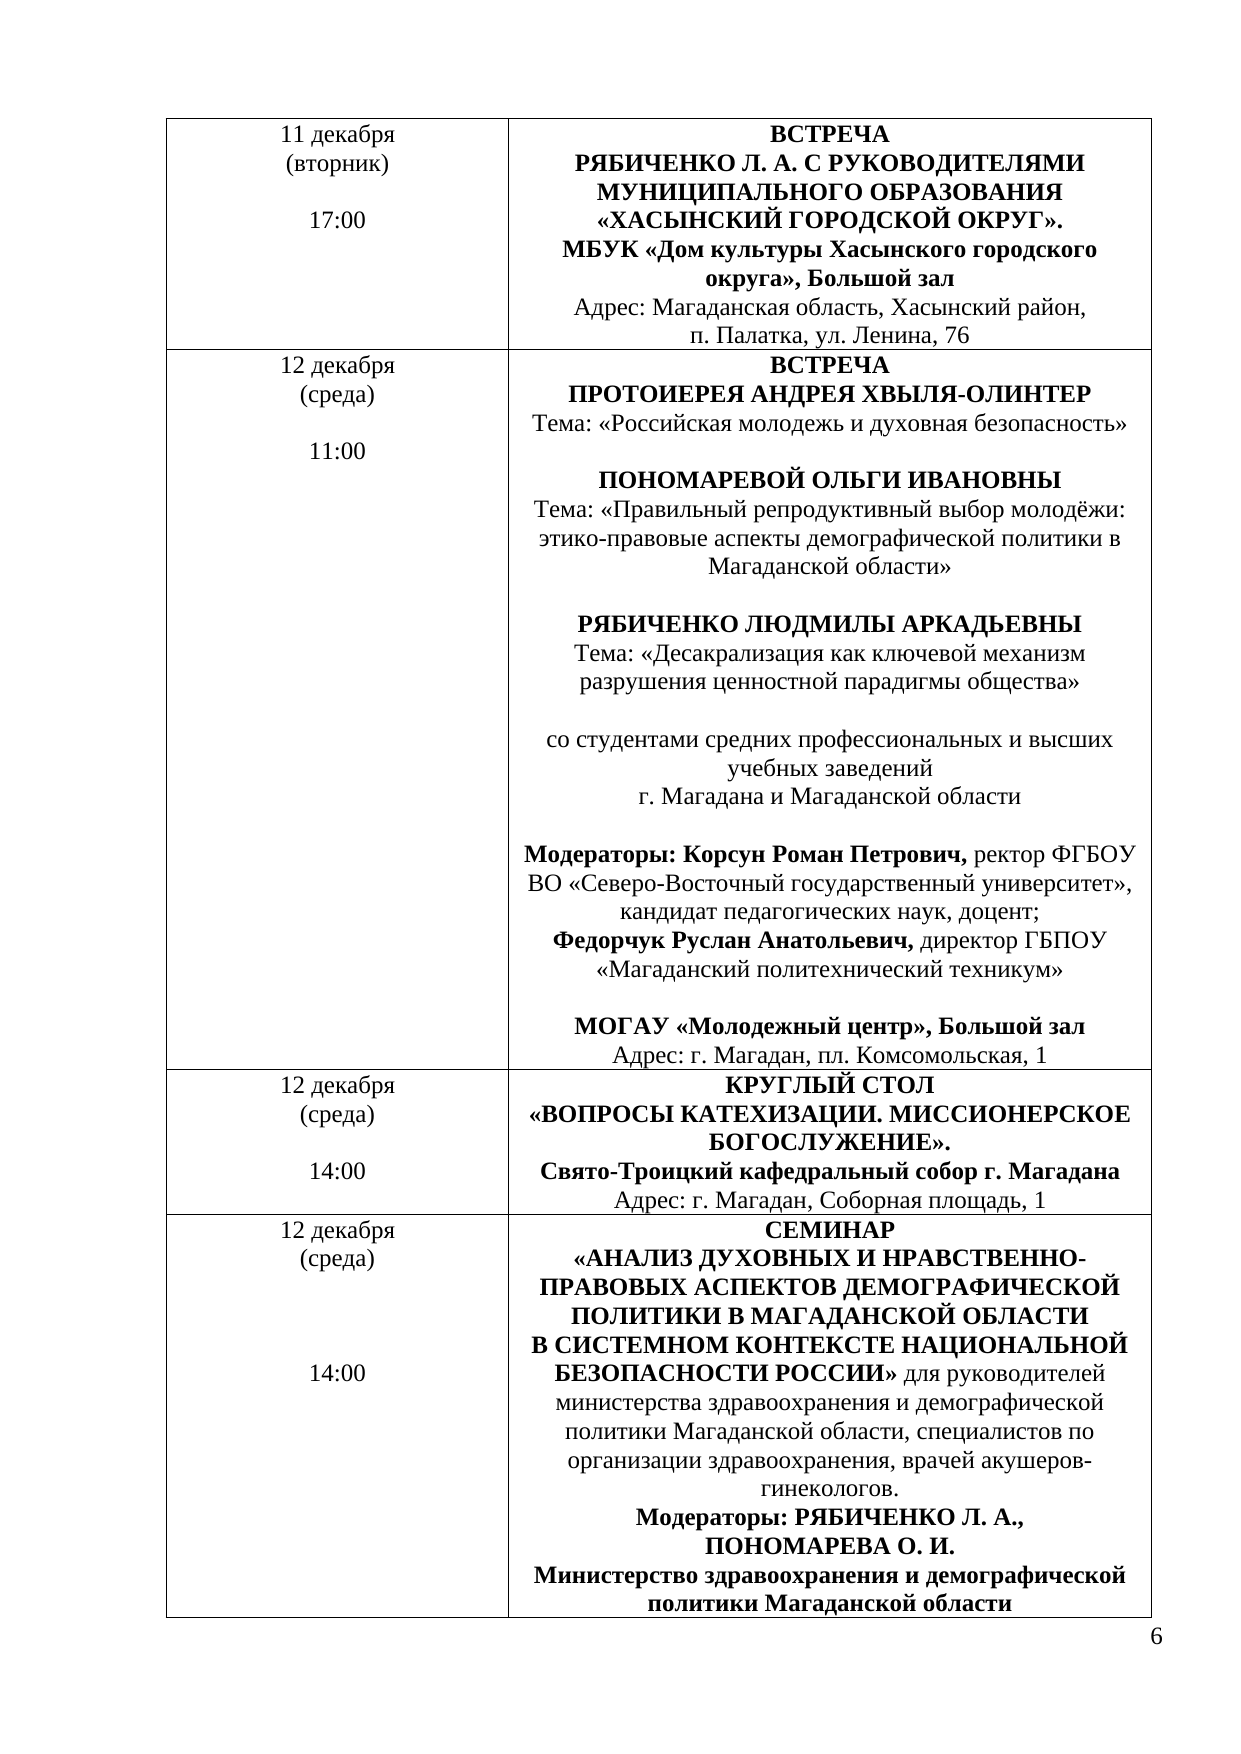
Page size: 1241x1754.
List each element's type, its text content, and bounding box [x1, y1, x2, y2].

table_cell ВСТРЕЧА РЯБИЧЕНКО Л. А. С РУКОВОДИТЕЛЯМИ МУНИЦИПАЛЬНОГО ОБРАЗОВАНИЯ «ХАСЫНСКИЙ ГОРОДСКОЙ ОКРУГ». МБУК «Дом культуры Хасынского городского округа», Большой зал Адрес: Магаданская область, Хасынский район, п. Палатка, ул. Ленина, 76 [509, 119, 1151, 349]
table_cell ВСТРЕЧА ПРОТОИЕРЕЯ АНДРЕЯ ХВЫЛЯ-ОЛИНТЕР Тема: «Российская молодежь и духовная безопасность» ПОНОМАРЕВОЙ ОЛЬГИ ИВАНОВНЫ Тема: «Правильный репродуктивный выбор молодёжи: этико-правовые аспекты демографической политики в Магаданской области» РЯБИЧЕНКО ЛЮДМИЛЫ АРКАДЬЕВНЫ Тема: «Десакрализация как ключевой механизм разрушения ценностной парадигмы общества» со студентами средних профессиональных и высших учебных заведений г. Магадана и Магаданской области Модераторы: Корсун Роман Петрович, ректор ФГБОУ ВО «Северо-Восточный государственный университет», кандидат педагогических наук, доцент; Федорчук Руслан Анатольевич, директор ГБПОУ «Магаданский политехнический техникум» МОГАУ «Молодежный центр», Большой зал Адрес: г. Магадан, пл. Комсомольская, 1 [509, 350, 1151, 1069]
table_cell 12 декабря (среда) 11:00 [167, 350, 508, 1069]
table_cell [509, 1215, 1151, 1617]
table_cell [167, 1215, 508, 1617]
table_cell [167, 119, 508, 349]
table_cell 12 декабря (среда) 14:00 [167, 1070, 508, 1214]
table_cell КРУГЛЫЙ СТОЛ «ВОПРОСЫ КАТЕХИЗАЦИИ. МИССИОНЕРСКОЕ БОГОСЛУЖЕНИЕ». Свято-Троицкий кафедральный собор г. Магадана Адрес: г. Магадан, Соборная площадь, 1 [509, 1070, 1151, 1214]
